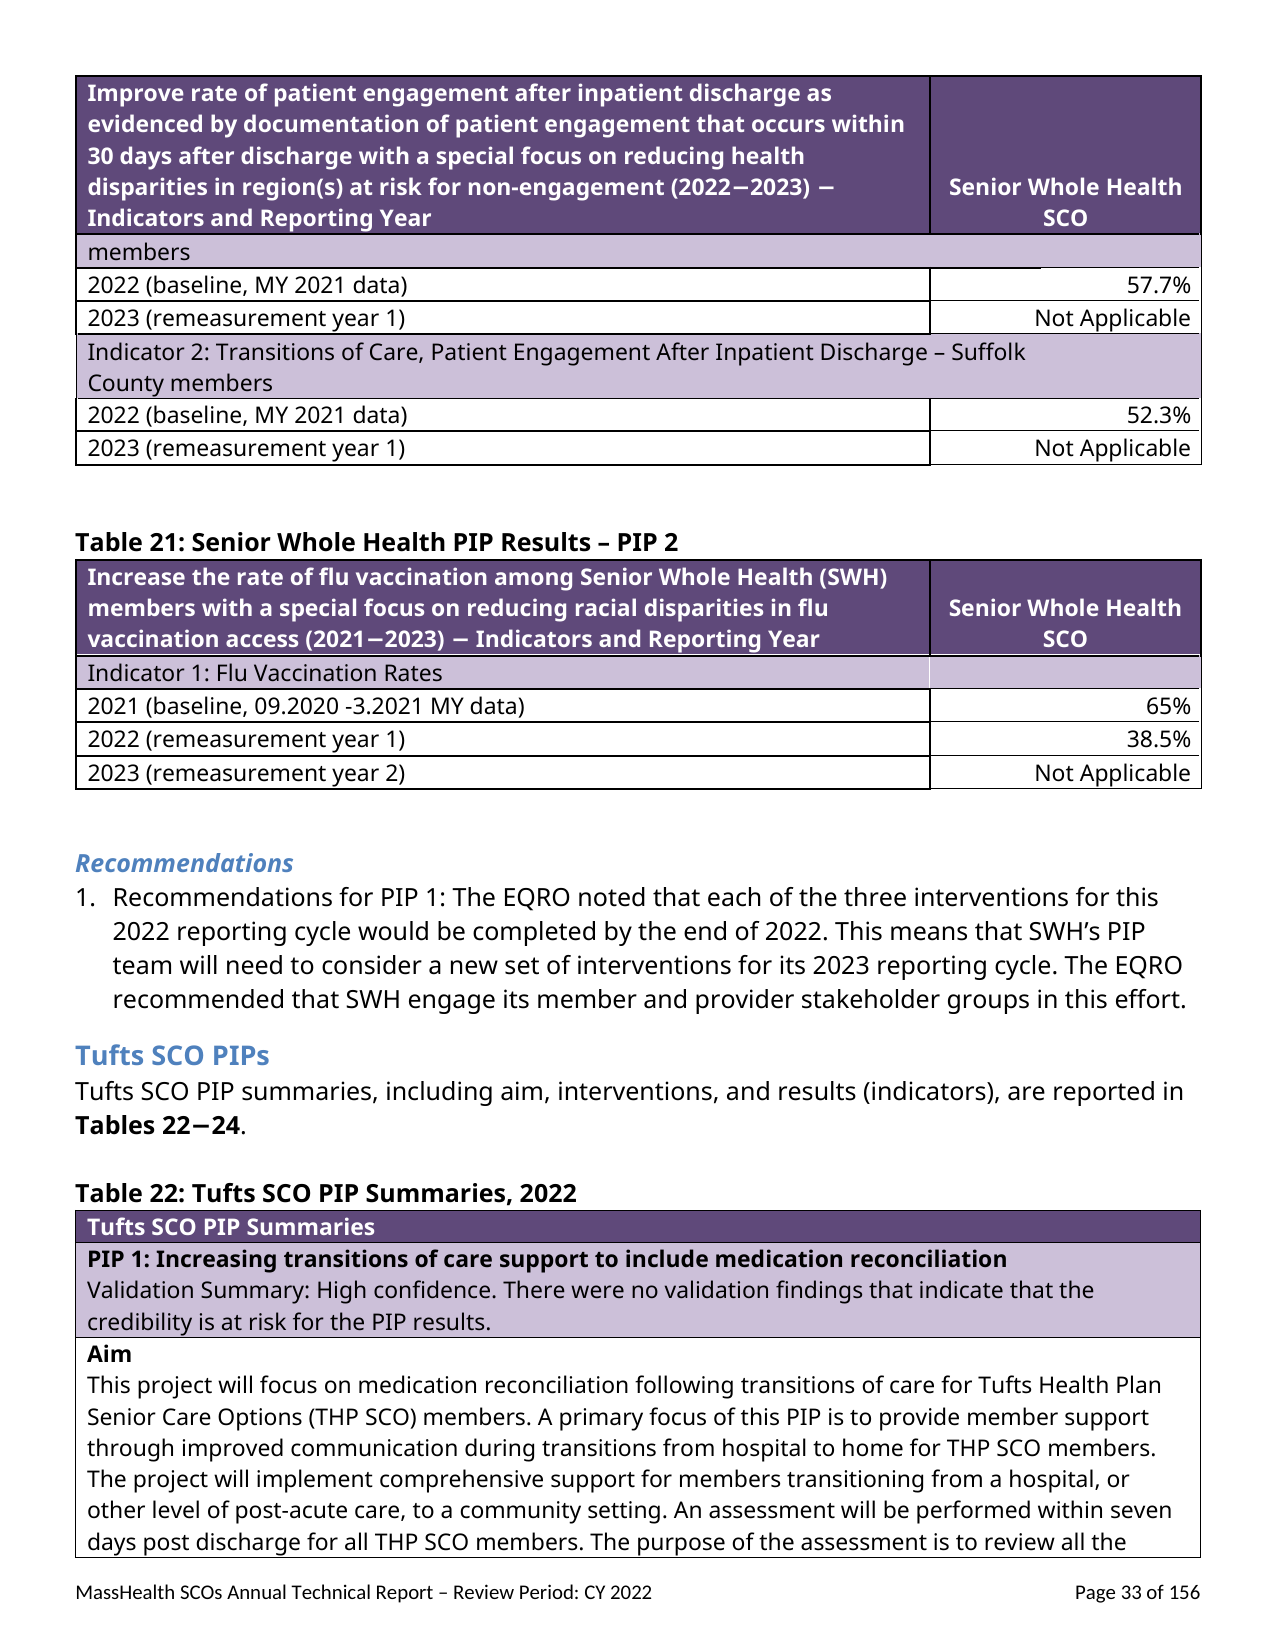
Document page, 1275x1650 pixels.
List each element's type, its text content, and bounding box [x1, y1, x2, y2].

table_cell Not Applicable [931, 755, 1201, 788]
table_cell 2021 (baseline, 09.2020 -3.2021 MY data) [77, 690, 929, 721]
table_cell 2023 (remeasurement year 2) [77, 757, 929, 788]
table_cell [1078, 333, 1201, 398]
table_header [77, 77, 929, 233]
text Table 22: Tufts SCO PIP Summaries, 2022 [75, 1176, 1200, 1210]
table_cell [76, 1338, 1200, 1557]
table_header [931, 77, 1200, 233]
table_cell 2022 (remeasurement year 1) [77, 723, 929, 754]
table_cell 57.7% [931, 267, 1201, 300]
table_cell 65% [931, 688, 1201, 721]
table_header Increase the rate of flu vaccination among Senior Whole Health (SWH) members with a special focus on reducing racial disparities in flu vaccination access (2021−2023) − Indicators and Reporting Year [77, 561, 929, 654]
table_cell Not Applicable [931, 300, 1201, 333]
table_cell Indicator 2: Transitions of Care, Patient Engagement After Inpatient Discharge – Suffolk County members [77, 334, 1078, 398]
text Table 21: Senior Whole Health PIP Results – PIP 2 [75, 525, 1200, 559]
table_cell 2022 (baseline, MY 2021 data) [77, 399, 929, 430]
table_cell [930, 655, 1201, 688]
table_cell Not Applicable [931, 430, 1201, 463]
table_header Senior Whole Health SCO [931, 561, 1200, 654]
subtitle Recommendations [75, 846, 1200, 879]
table_cell [1041, 233, 1201, 267]
text Tufts SCO PIP summaries, including aim, interventions, and results (indicators), are reported in Tables 22−24. [75, 1073, 1200, 1142]
subtitle Tufts SCO PIPs [75, 1037, 1200, 1073]
table_cell 2023 (remeasurement year 1) [77, 432, 929, 463]
table_cell 2022 (baseline, MY 2021 data) [77, 269, 929, 300]
table_cell Indicator 1: Transitions of Care, Patient Engagement After Inpatient Discharge – Overall members [77, 235, 1041, 267]
table_cell 2023 (remeasurement year 1) [77, 302, 929, 333]
table_cell 38.5% [931, 721, 1201, 754]
table_cell PIP 1: Increasing transitions of care support to include medication reconciliation Validation Summary: High confidence. There were no validation findings that indicate that the credibility is at risk for the PIP results. [76, 1243, 1200, 1337]
table_cell Indicator 1: Flu Vaccination Rates [77, 657, 929, 688]
table_header Tufts SCO PIP Summaries [76, 1211, 1200, 1242]
list Recommendations for PIP 1: The EQRO noted that each of the three interventions for this 2022 reporting cycle would be completed by the end of 2022. This means that SWH’s PIP team will need to consider a new set of interventions for its 2023 reporting cycle. The EQRO recommended that SWH engage its member and provider stakeholder groups in this effort. [75, 879, 1200, 1016]
table_cell 52.3% [931, 398, 1201, 430]
